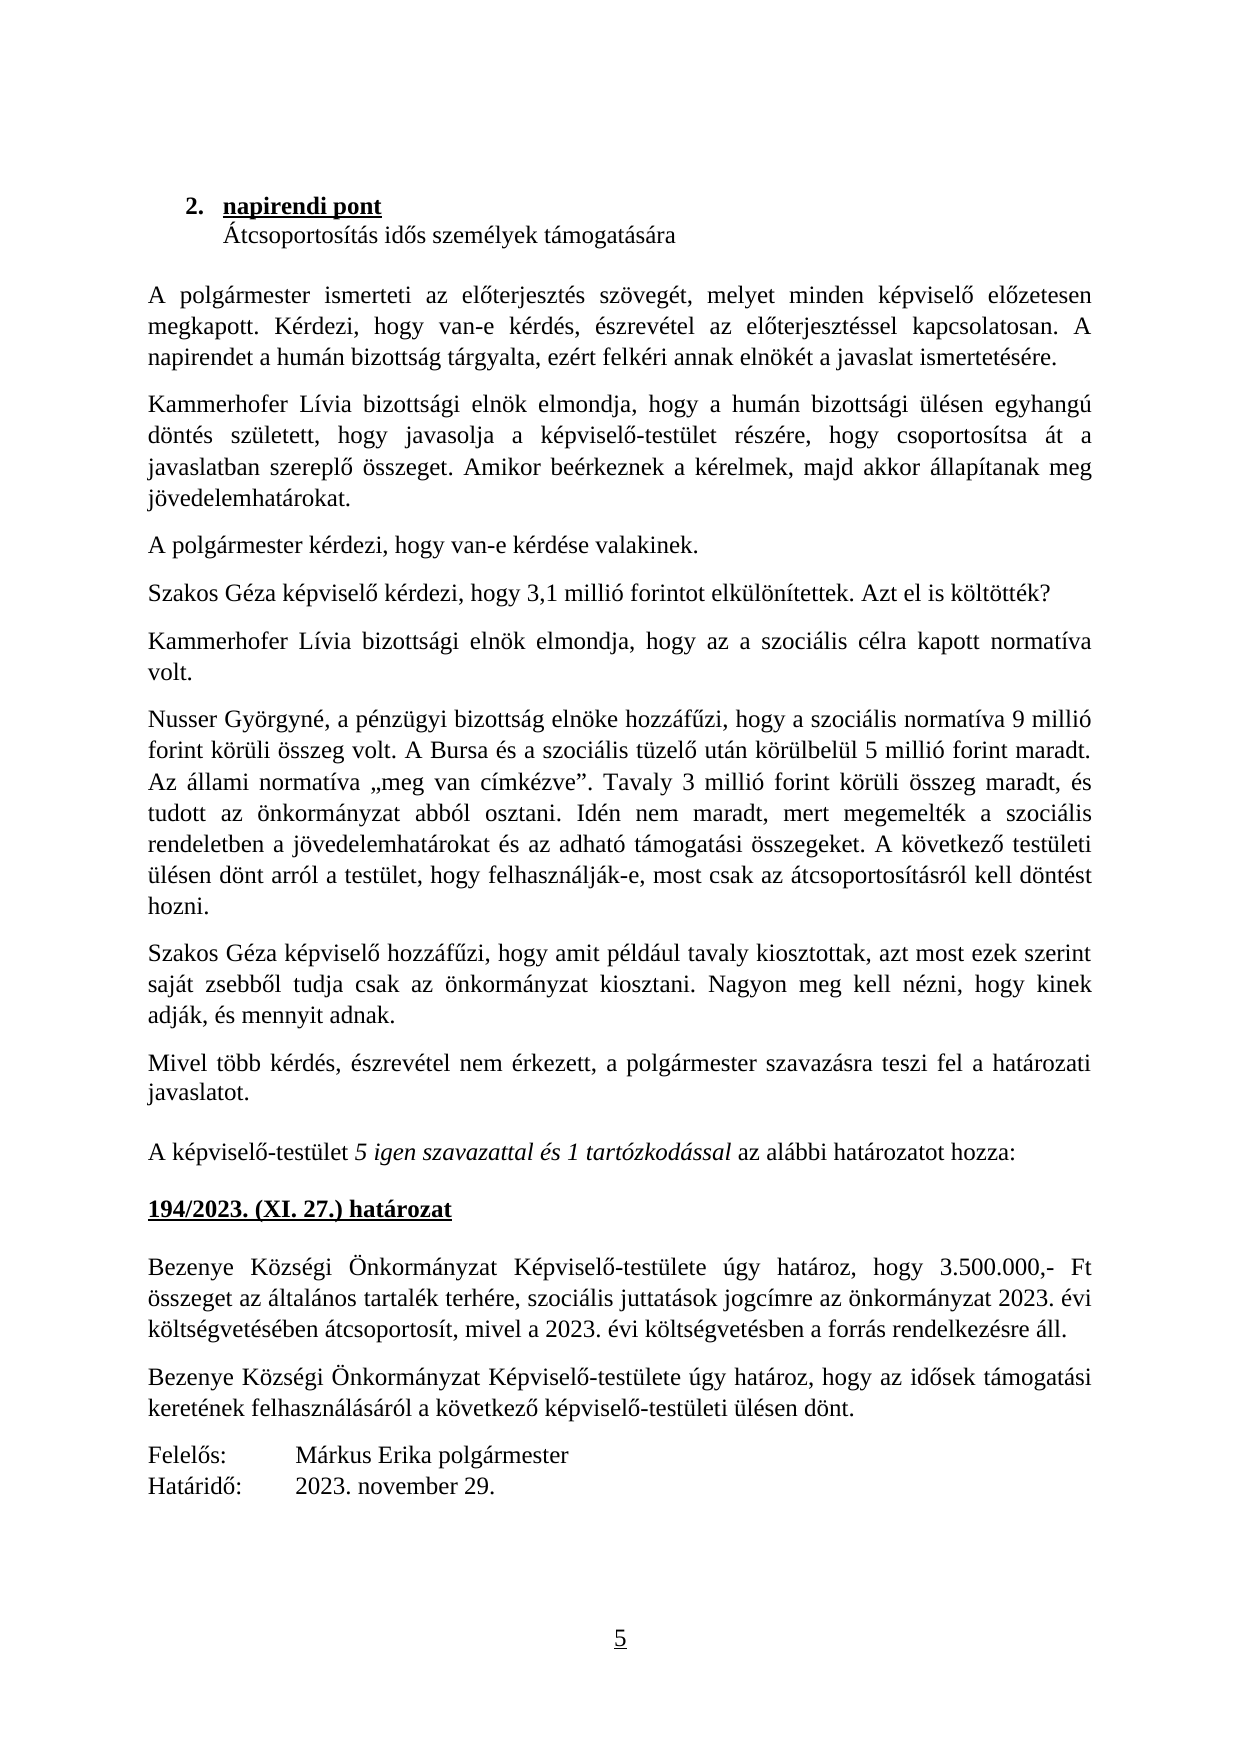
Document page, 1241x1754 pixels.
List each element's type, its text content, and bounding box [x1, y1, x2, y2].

text A képviselő-testület 5 igen szavazattal és 1 tartózkodással az alábbi határozatot hozza: [148, 1137, 1093, 1166]
text A polgármester ismerteti az előterjesztés szövegét, melyet minden képviselő előzetesen megkapott. Kérdezi, hogy van-e kérdés, észrevétel az előterjesztéssel kapcsolatosan. A napirendet a humán bizottság tárgyalta, ezért felkéri annak elnökét a javaslat ismertetésére. [148, 280, 1093, 371]
list Átcsoportosítás idős személyek támogatására [223, 220, 1093, 249]
text Szakos Géza képviselő kérdezi, hogy 3,1 millió forintot elkülönítettek. Azt el is költötték? [148, 578, 1093, 607]
list napirendi pont [185, 191, 1093, 220]
text Kammerhofer Lívia bizottsági elnök elmondja, hogy a humán bizottsági ülésen egyhangú döntés született, hogy javasolja a képviselő-testület részére, hogy csoportosítsa át a javaslatban szereplő összeget. Amikor beérkeznek a kérelmek, majd akkor állapítanak meg jövedelemhatárokat. [148, 389, 1093, 511]
text Kammerhofer Lívia bizottsági elnök elmondja, hogy az a szociális célra kapott normatíva volt. [148, 626, 1093, 686]
text Mivel több kérdés, észrevétel nem érkezett, a polgármester szavazásra teszi fel a határozati javaslatot. [148, 1048, 1093, 1106]
text Nusser Györgyné, a pénzügyi bizottság elnöke hozzáfűzi, hogy a szociális normatíva 9 millió forint körüli összeg volt. A Bursa és a szociális tüzelő után körülbelül 5 millió forint maradt. Az állami normatíva „meg van címkézve”. Tavaly 3 millió forint körüli összeg maradt, és tudott az önkormányzat abból osztani. Idén nem maradt, mert megemelték a szociális rendeletben a jövedelemhatárokat és az adható támogatási összegeket. A következő testületi ülésen dönt arról a testület, hogy felhasználják-e, most csak az átcsoportosításról kell döntést hozni. [148, 704, 1093, 919]
text Bezenye Községi Önkormányzat Képviselő-testülete úgy határoz, hogy az idősek támogatási keretének felhasználásáról a következő képviselő-testületi ülésen dönt. [148, 1362, 1093, 1421]
text 194/2023. (XI. 27.) határozat [148, 1194, 1093, 1223]
text Határidő: 2023. november 29. [148, 1471, 1093, 1500]
text Felelős: Márkus Erika polgármester [148, 1440, 1093, 1469]
text A polgármester kérdezi, hogy van-e kérdése valakinek. [148, 530, 1093, 559]
text Bezenye Községi Önkormányzat Képviselő-testülete úgy határoz, hogy 3.500.000,- Ft összeget az általános tartalék terhére, szociális juttatások jogcímre az önkormányzat 2023. évi költségvetésében átcsoportosít, mivel a 2023. évi költségvetésben a forrás rendelkezésre áll. [148, 1252, 1093, 1343]
text Szakos Géza képviselő hozzáfűzi, hogy amit például tavaly kiosztottak, azt most ezek szerint saját zsebből tudja csak az önkormányzat kiosztani. Nagyon meg kell nézni, hogy kinek adják, és mennyit adnak. [148, 938, 1093, 1029]
